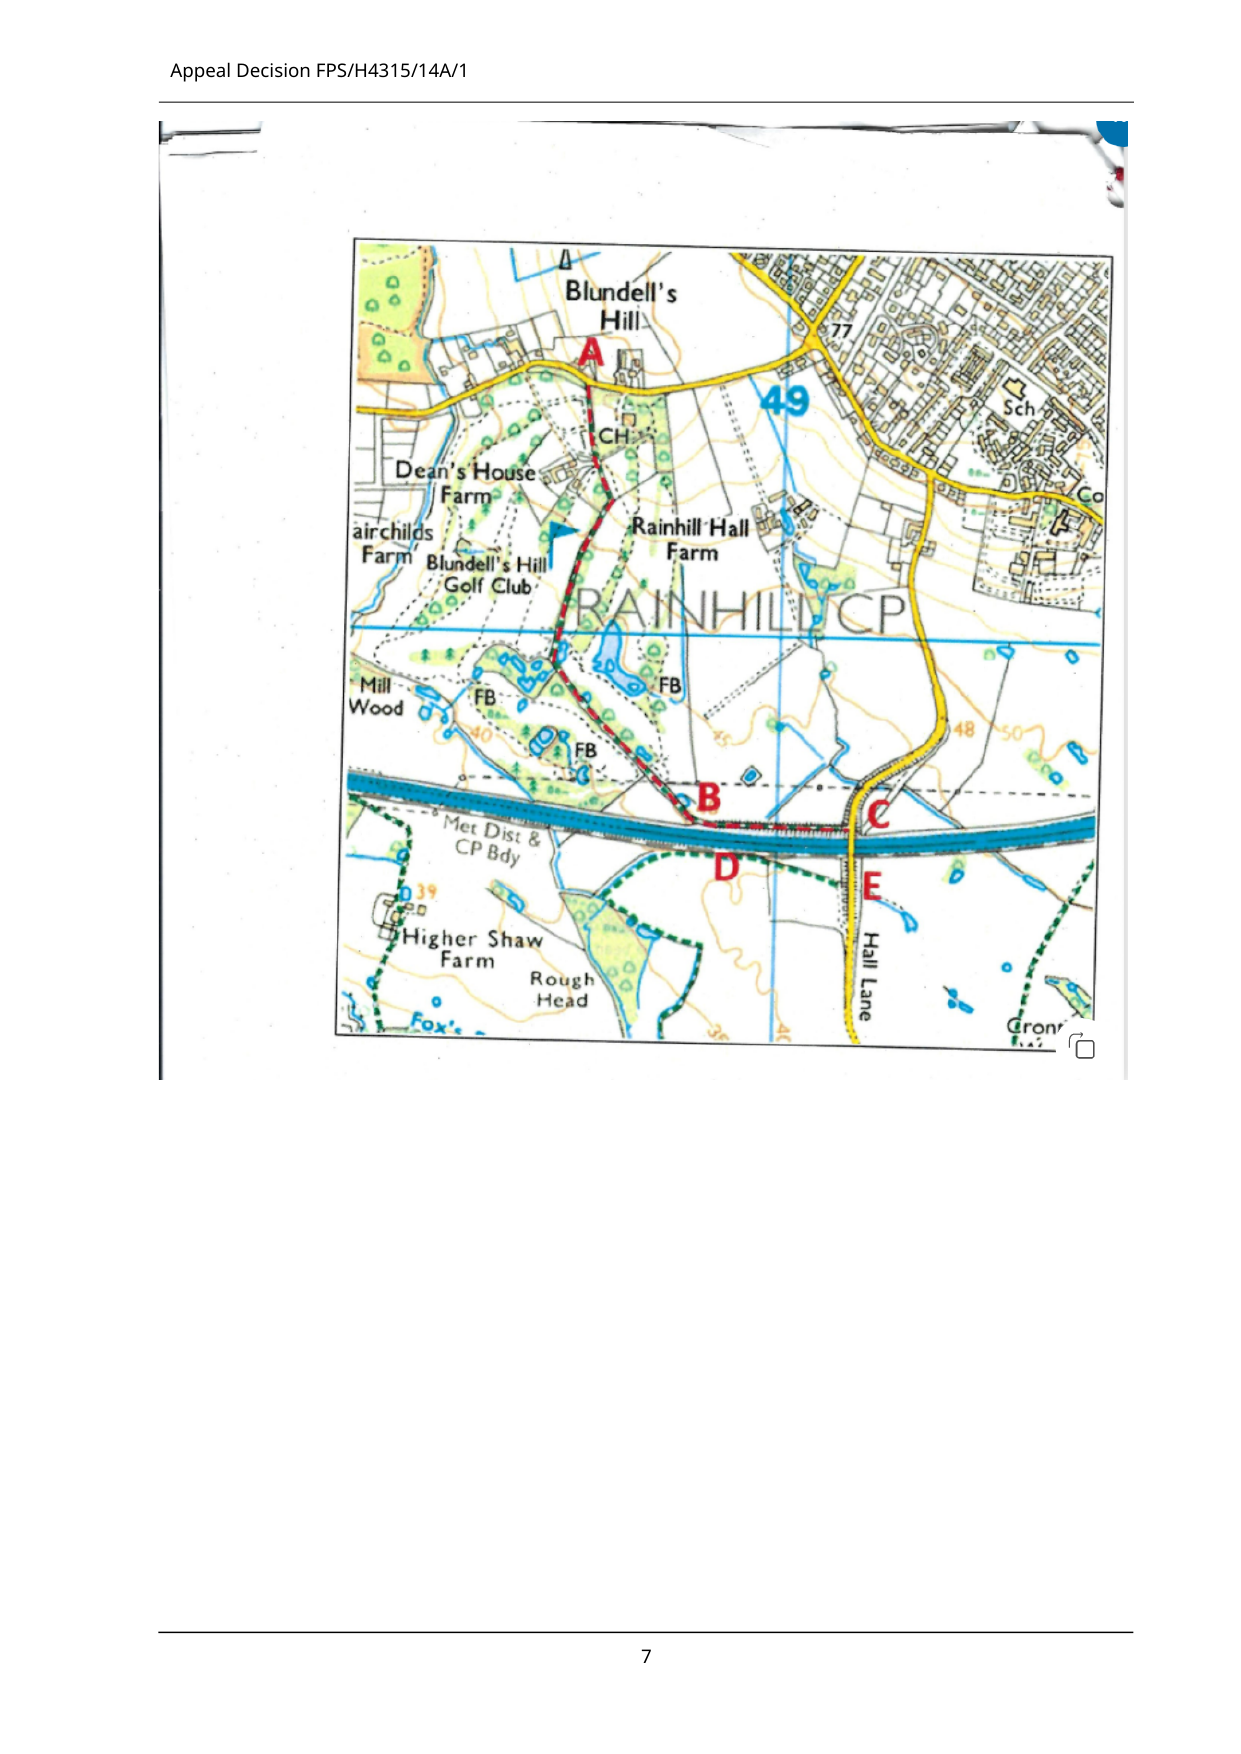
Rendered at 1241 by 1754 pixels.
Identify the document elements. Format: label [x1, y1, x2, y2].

picture [158, 121, 1128, 1080]
